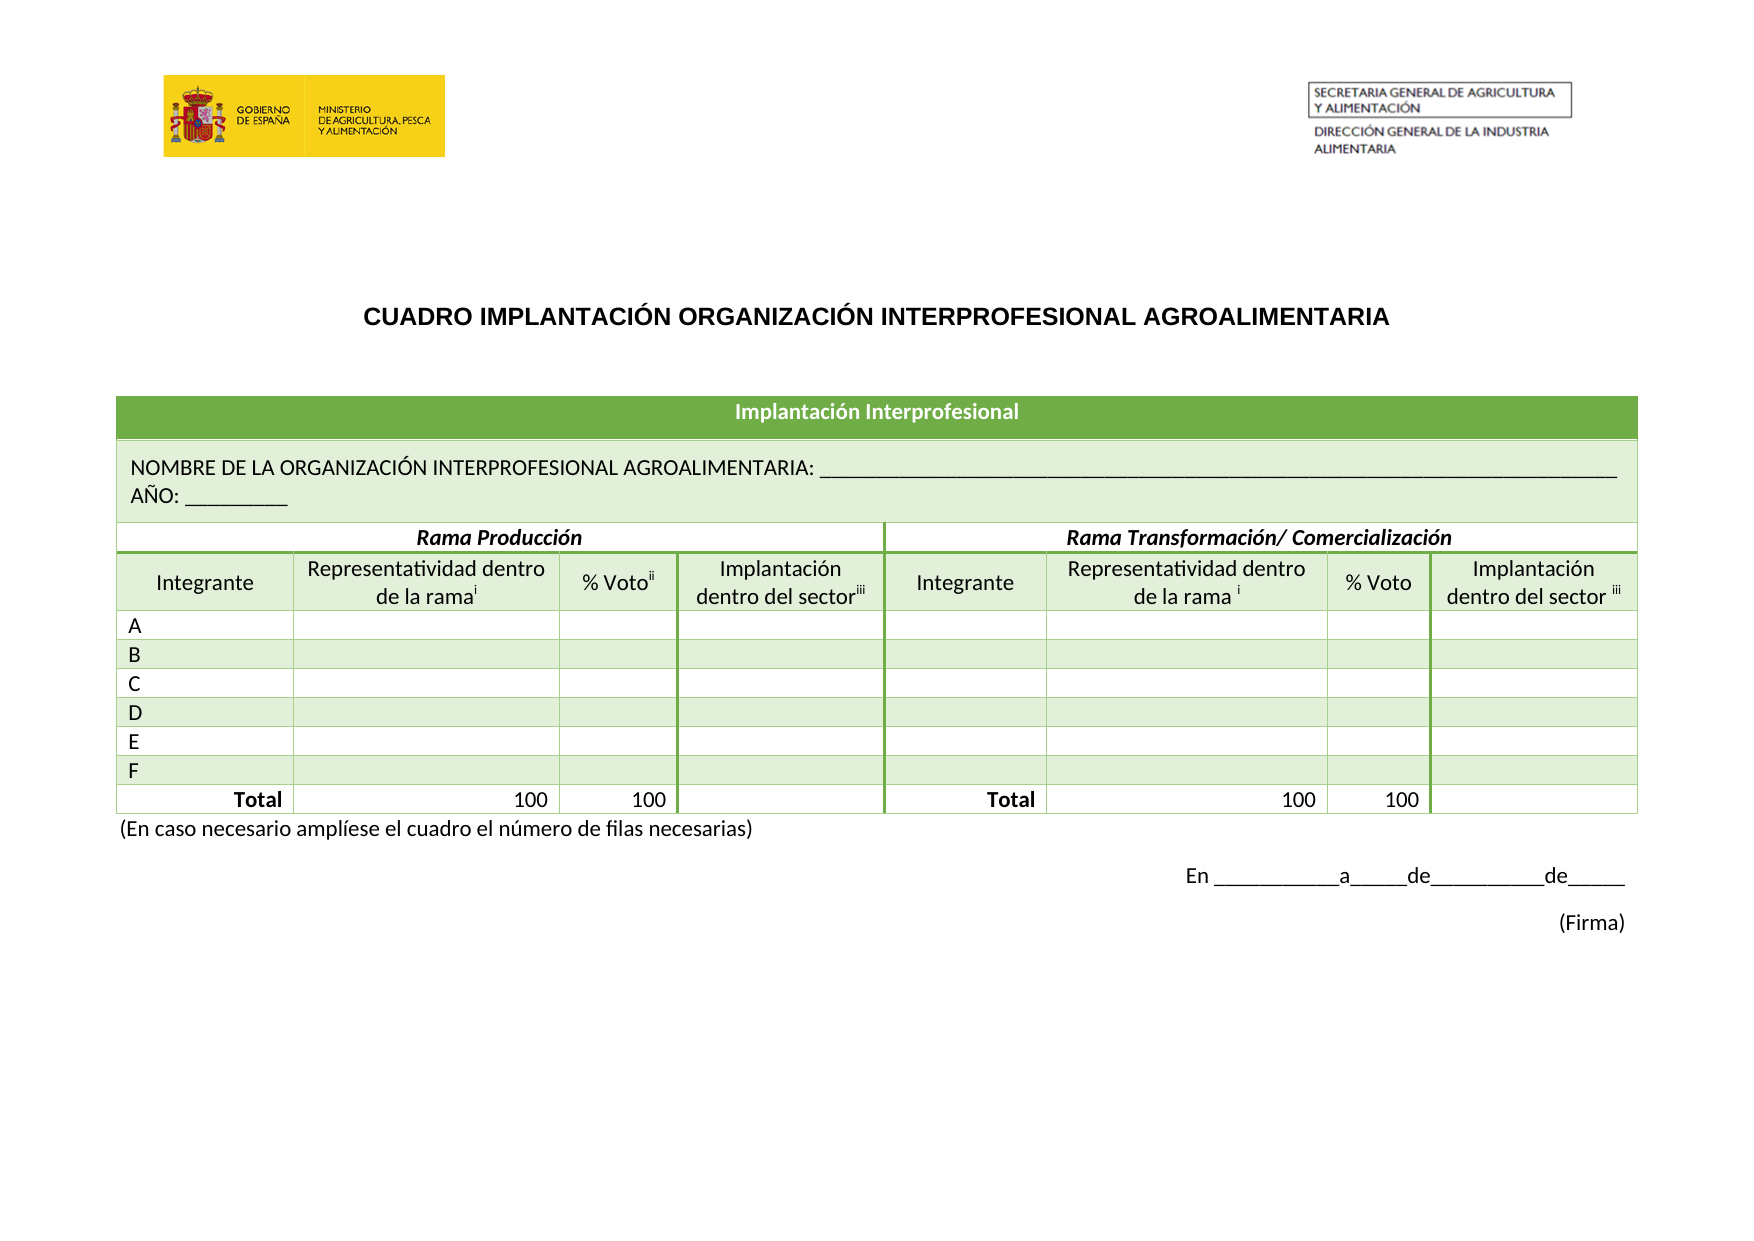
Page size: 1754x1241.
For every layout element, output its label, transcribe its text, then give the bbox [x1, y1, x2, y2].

table_cell [294, 698, 559, 726]
table_cell [1432, 727, 1637, 755]
table_cell [294, 727, 559, 755]
table_cell [1328, 756, 1429, 784]
table_cell [560, 640, 676, 668]
table_cell Integrante [886, 554, 1046, 610]
table_cell [1432, 756, 1637, 784]
table_cell [560, 698, 676, 726]
table_cell Representatividad dentro de la rama [294, 554, 559, 610]
table_cell [886, 640, 1046, 668]
table_cell Rama Transformación/ Comercialización [886, 523, 1637, 551]
table_cell [1328, 640, 1429, 668]
table_cell [1047, 611, 1327, 639]
table_header Implantación Interprofesional [117, 397, 1637, 439]
table_cell [1432, 785, 1637, 813]
table_cell [679, 727, 883, 755]
table_cell [886, 756, 1046, 784]
table_cell [679, 669, 883, 697]
table_cell [1432, 611, 1637, 639]
table_cell 100 [1047, 785, 1327, 813]
table_cell [886, 669, 1046, 697]
table_cell 100 [560, 785, 676, 813]
table_cell NOMBRE DE LA ORGANIZACIÓN INTERPROFESIONAL AGROALIMENTARIA: ______________________________________________________________________ AÑO: _________ [117, 441, 1637, 522]
table_cell [560, 727, 676, 755]
table_cell [1328, 698, 1429, 726]
table_cell [560, 756, 676, 784]
table_cell % Voto [560, 554, 676, 610]
table_cell Implantación dentro del sector [1432, 554, 1637, 610]
table_cell [1328, 611, 1429, 639]
table_cell Integrante [117, 554, 293, 610]
table_cell [294, 756, 559, 784]
table_cell Representatividad dentro de la rama [1047, 554, 1327, 610]
text En ___________a_____de__________de_____ [119, 861, 1625, 889]
table_cell [1328, 727, 1429, 755]
table_cell [1047, 756, 1327, 784]
table_cell B [117, 640, 293, 668]
table_cell [679, 756, 883, 784]
table_cell [1047, 640, 1327, 668]
table_cell [1432, 669, 1637, 697]
table_cell [679, 611, 883, 639]
table_cell [886, 727, 1046, 755]
table_cell [560, 611, 676, 639]
table_cell Total [886, 785, 1046, 813]
table_cell [886, 698, 1046, 726]
table_cell Implantación dentro del sector [679, 554, 883, 610]
picture [163, 73, 448, 161]
table_cell [679, 640, 883, 668]
table_cell [1328, 669, 1429, 697]
table_cell [294, 669, 559, 697]
table_cell D [117, 698, 293, 726]
table_cell % Voto [1328, 554, 1429, 610]
table_cell [1432, 640, 1637, 668]
table_cell [1432, 698, 1637, 726]
table_cell [679, 698, 883, 726]
table_cell [294, 640, 559, 668]
text (En caso necesario amplíese el cuadro el número de filas necesarias) [119, 814, 1625, 842]
table_cell [679, 785, 883, 813]
picture [1299, 66, 1587, 157]
text CUADRO IMPLANTACIÓN ORGANIZACIÓN INTERPROFESIONAL AGROALIMENTARIA [75, 302, 1679, 330]
table_cell C [117, 669, 293, 697]
table_cell 100 [294, 785, 559, 813]
table_cell [886, 611, 1046, 639]
table_cell [1047, 727, 1327, 755]
table_cell A [117, 611, 293, 639]
table_cell [294, 611, 559, 639]
table_cell [560, 669, 676, 697]
table_cell F [117, 756, 293, 784]
table_cell Total [117, 785, 293, 813]
text (Firma) [119, 908, 1625, 936]
table_cell [1047, 669, 1327, 697]
table_cell Rama Producción [117, 523, 883, 551]
table_cell E [117, 727, 293, 755]
table_cell 100 [1328, 785, 1429, 813]
table_cell [1047, 698, 1327, 726]
